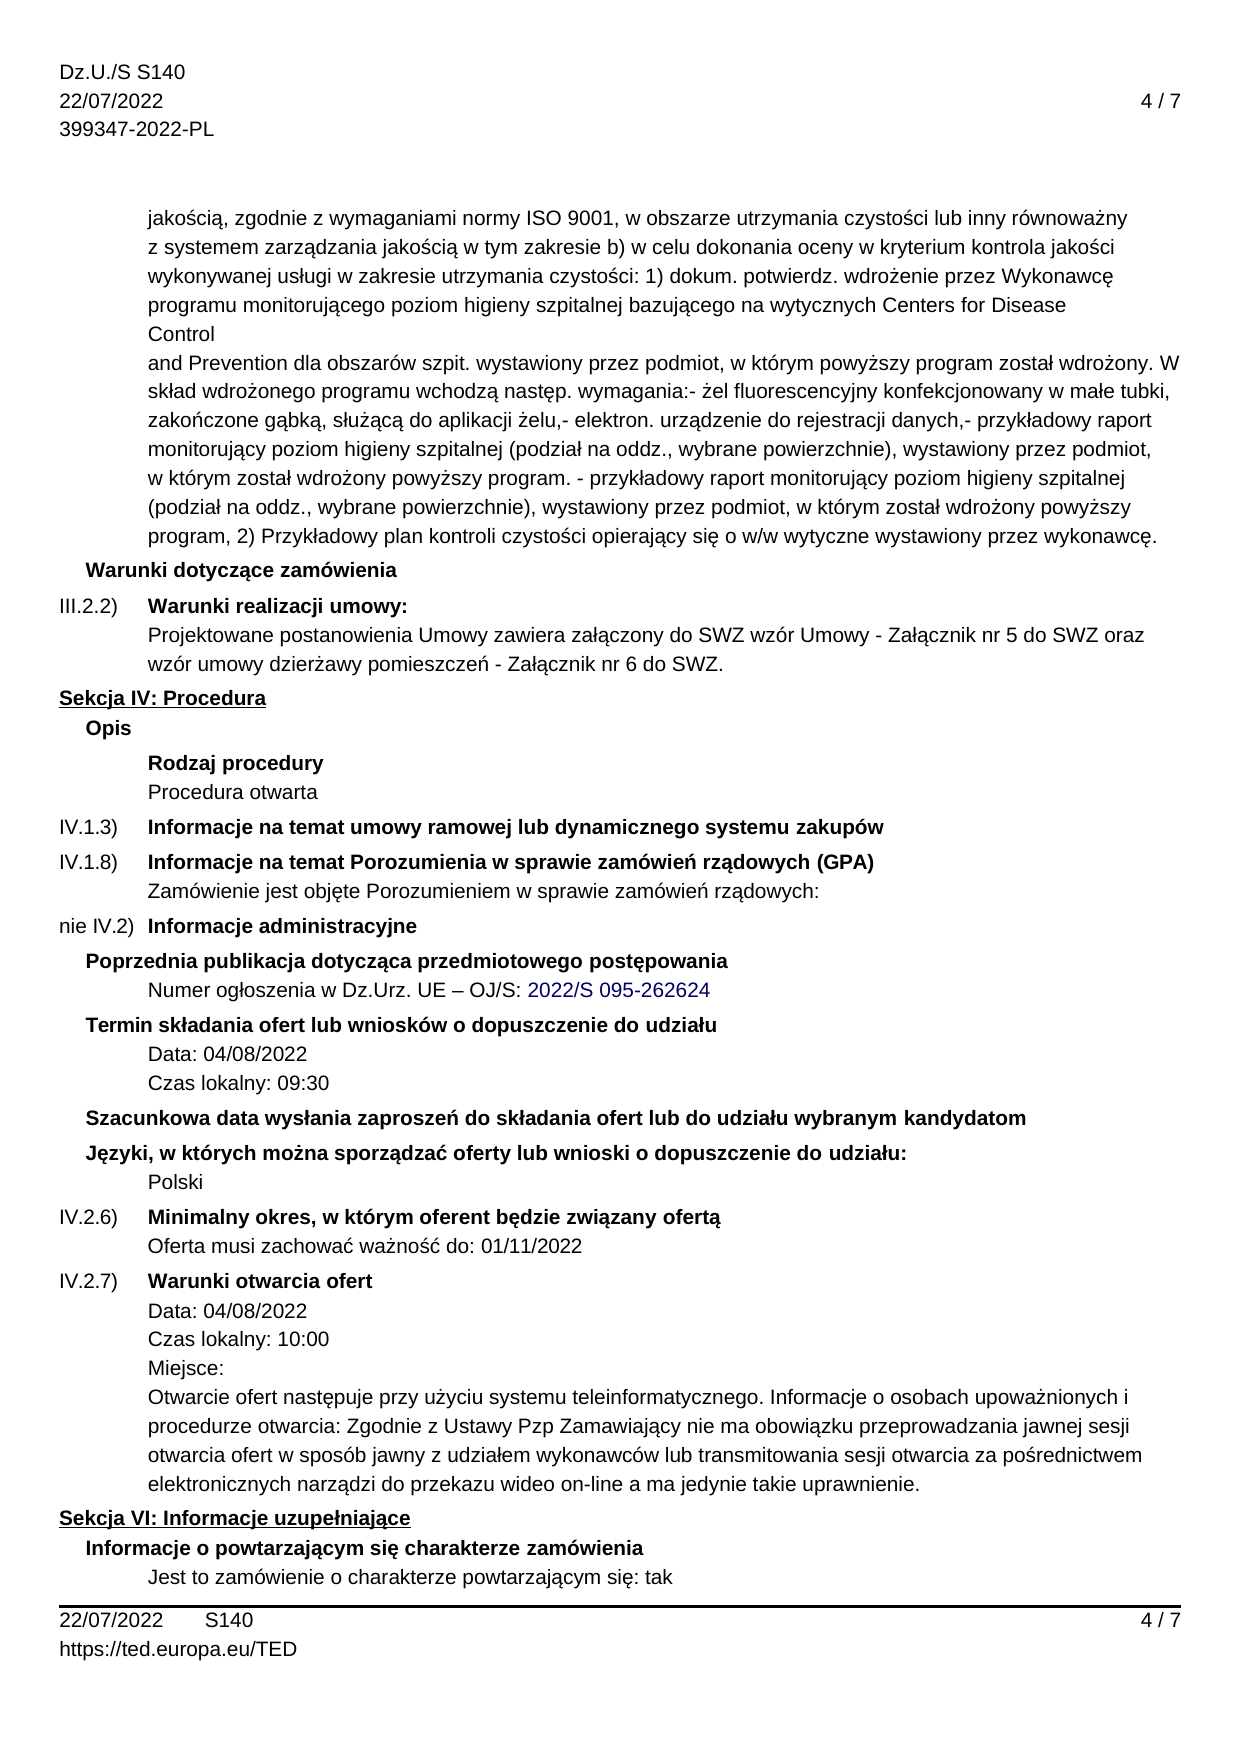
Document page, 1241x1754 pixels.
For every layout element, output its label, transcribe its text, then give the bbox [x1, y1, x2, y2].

list Rodzaj procedury [48, 751, 324, 774]
subtitle Termin składania ofert lub wniosków o dopuszczenie do udziału [48, 1013, 790, 1037]
subtitle Szacunkowa data wysłania zaproszeń do składania ofert lub do udziału wybranym kandydatom [48, 1106, 1190, 1130]
text Sekcja VI: Informacje uzupełniające [59, 1506, 1190, 1530]
text Zamówienie jest objęte Porozumieniem w sprawie zamówień rządowych: nie IV.2) Informacje administracyjne [59, 879, 853, 938]
text Projektowane postanowienia Umowy zawiera załączony do SWZ wzór Umowy - Załącznik nr 5 do SWZ oraz wzór umowy dzierżawy pomieszczeń - Załącznik nr 6 do SWZ. [148, 623, 1169, 676]
text III.2.2) Warunki realizacji umowy: [59, 593, 1190, 617]
text jakością, zgodnie z wymaganiami normy ISO 9001, w obszarze utrzymania czystości lub inny równoważny z systemem zarządzania jakością w tym zakresie b) w celu dokonania oceny w kryterium kontrola jakości wykonywanej usługi w zakresie utrzymania czystości: 1) dokum. potwierdz. wdrożenie przez Wykonawcę programu monitorującego poziom higieny szpitalnej bazującego na wytycznych Centers for Disease Control [148, 206, 1138, 345]
text Data: 04/08/2022 [148, 1303, 1190, 1322]
text Polski [148, 1170, 1190, 1194]
text and Prevention dla obszarów szpit. wystawiony przez podmiot, w którym powyższy program został wdrożony. W skład wdrożonego programu wchodzą następ. wymagania:- żel fluorescencyjny konfekcjonowany w małe tubki, zakończone gąbką, służącą do aplikacji żelu,- elektron. urządzenie do rejestracji danych,- przykładowy raport monitorujący poziom higieny szpitalnej (podział na oddz., wybrane powierzchnie), wystawiony przez podmiot, [148, 350, 1190, 461]
text Sekcja IV: Procedura [59, 686, 1190, 710]
text Otwarcie ofert następuje przy użyciu systemu teleinformatycznego. Informacje o osobach upoważnionych i procedurze otwarcia: Zgodnie z Ustawy Pzp Zamawiający nie ma obowiązku przeprowadzania jawnej sesji otwarcia ofert w sposób jawny z udziałem wykonawców lub transmitowania sesji otwarcia za pośrednictwem elektronicznych narządzi do przekazu wideo on-line a ma jedynie takie uprawnienie. [148, 1385, 1190, 1496]
text w którym został wdrożony powyższy program. - przykładowy raport monitorujący poziom higieny szpitalnej (podział na oddz., wybrane powierzchnie), wystawiony przez podmiot, w którym został wdrożony powyższy program, 2) Przykładowy plan kontroli czystości opierający się o w/w wytyczne wystawiony przez wykonawcę. [148, 466, 1190, 548]
text IV.1.8) Informacje na temat Porozumienia w sprawie zamówień rządowych (GPA) [59, 850, 1190, 874]
subtitle IV.2.6) Minimalny okres, w którym oferent będzie związany ofertą [59, 1205, 1190, 1229]
text Data: 04/08/2022 Czas lokalny: 09:30 [148, 1042, 331, 1095]
subtitle IV.1.3) Informacje na temat umowy ramowej lub dynamicznego systemu zakupów [59, 815, 1190, 839]
text Czas lokalny: 10:00 Miejsce: [148, 1327, 331, 1380]
list Opis [48, 715, 1190, 739]
subtitle Poprzednia publikacja dotycząca przedmiotowego postępowania [48, 948, 800, 972]
list Języki, w których można sporządzać oferty lub wnioski o dopuszczenie do udziału: [48, 1141, 1190, 1165]
text Oferta musi zachować ważność do: 01/11/2022 IV.2.7) Warunki otwarcia ofert [59, 1234, 584, 1293]
text Procedura otwarta [48, 780, 318, 804]
text Numer ogłoszenia w Dz.Urz. UE – OJ/S: 2022/S 095-262624 [84, 978, 774, 1002]
subtitle Warunki dotyczące zamówienia [48, 558, 1190, 582]
text Jest to zamówienie o charakterze powtarzającym się: tak [148, 1564, 1190, 1588]
list Informacje o powtarzającym się charakterze zamówienia [48, 1535, 1190, 1559]
